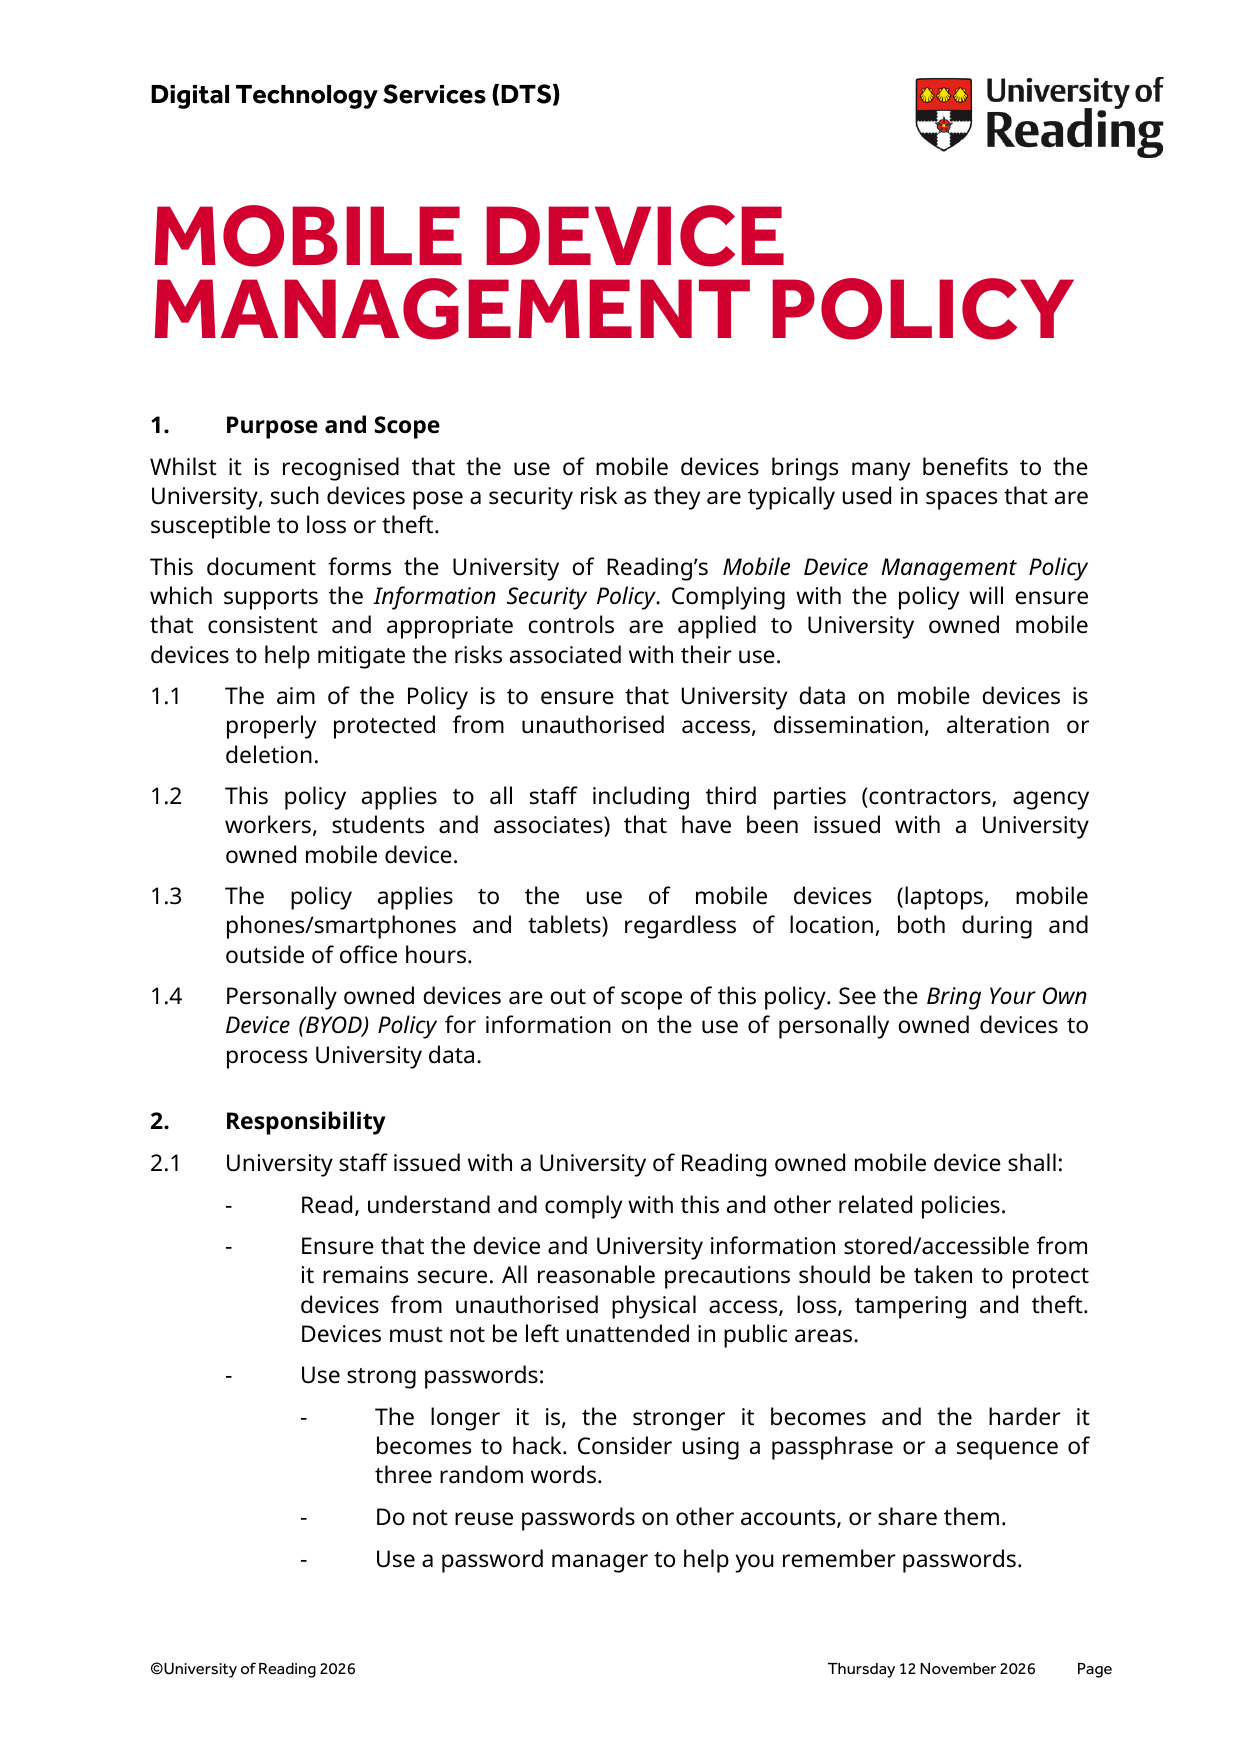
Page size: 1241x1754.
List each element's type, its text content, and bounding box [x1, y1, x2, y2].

text - Use strong passwords: [225, 1361, 1090, 1390]
text - Do not reuse passwords on other accounts, or share them. [300, 1502, 1090, 1531]
text - The longer it is, the stronger it becomes and the harder it becomes to hack. Consider using a passphrase or a sequence of three random words. [300, 1402, 1090, 1490]
text 1. Purpose and Scope [150, 411, 1090, 440]
text This document forms the University of Reading’s Mobile Device Management Policy which supports the Information Security Policy. Complying with the policy will ensure that consistent and appropriate controls are applied to University owned mobile devices to help mitigate the risks associated with their use. [150, 552, 1090, 669]
text 2. Responsibility [150, 1106, 1090, 1136]
text 2.1 University staff issued with a University of Reading owned mobile device shall: [150, 1148, 1090, 1177]
text 1.4 Personally owned devices are out of scope of this policy. See the Bring Your Own Device (BYOD) Policy for information on the use of personally owned devices to process University data. [150, 981, 1090, 1069]
text 1.3 The policy applies to the use of mobile devices (laptops, mobile phones/smartphones and tablets) regardless of location, both during and outside of office hours. [150, 881, 1090, 969]
title mobile device management policy [150, 204, 1090, 356]
text - Ensure that the device and University information stored/accessible from it remains secure. All reasonable precautions should be taken to protect devices from unauthorised physical access, loss, tampering and theft. Devices must not be left unattended in public areas. [225, 1231, 1090, 1348]
text - Use a password manager to help you remember passwords. [300, 1544, 1090, 1573]
text 1.1 The aim of the Policy is to ensure that University data on mobile devices is properly protected from unauthorised access, dissemination, alteration or deletion. [150, 681, 1090, 769]
text Whilst it is recognised that the use of mobile devices brings many benefits to the University, such devices pose a security risk as they are typically used in spaces that are susceptible to loss or theft. [150, 452, 1090, 540]
text 1.2 This policy applies to all staff including third parties (contractors, agency workers, students and associates) that have been issued with a University owned mobile device. [150, 781, 1090, 869]
text - Read, understand and comply with this and other related policies. [225, 1190, 1090, 1219]
picture [915, 77, 1164, 158]
